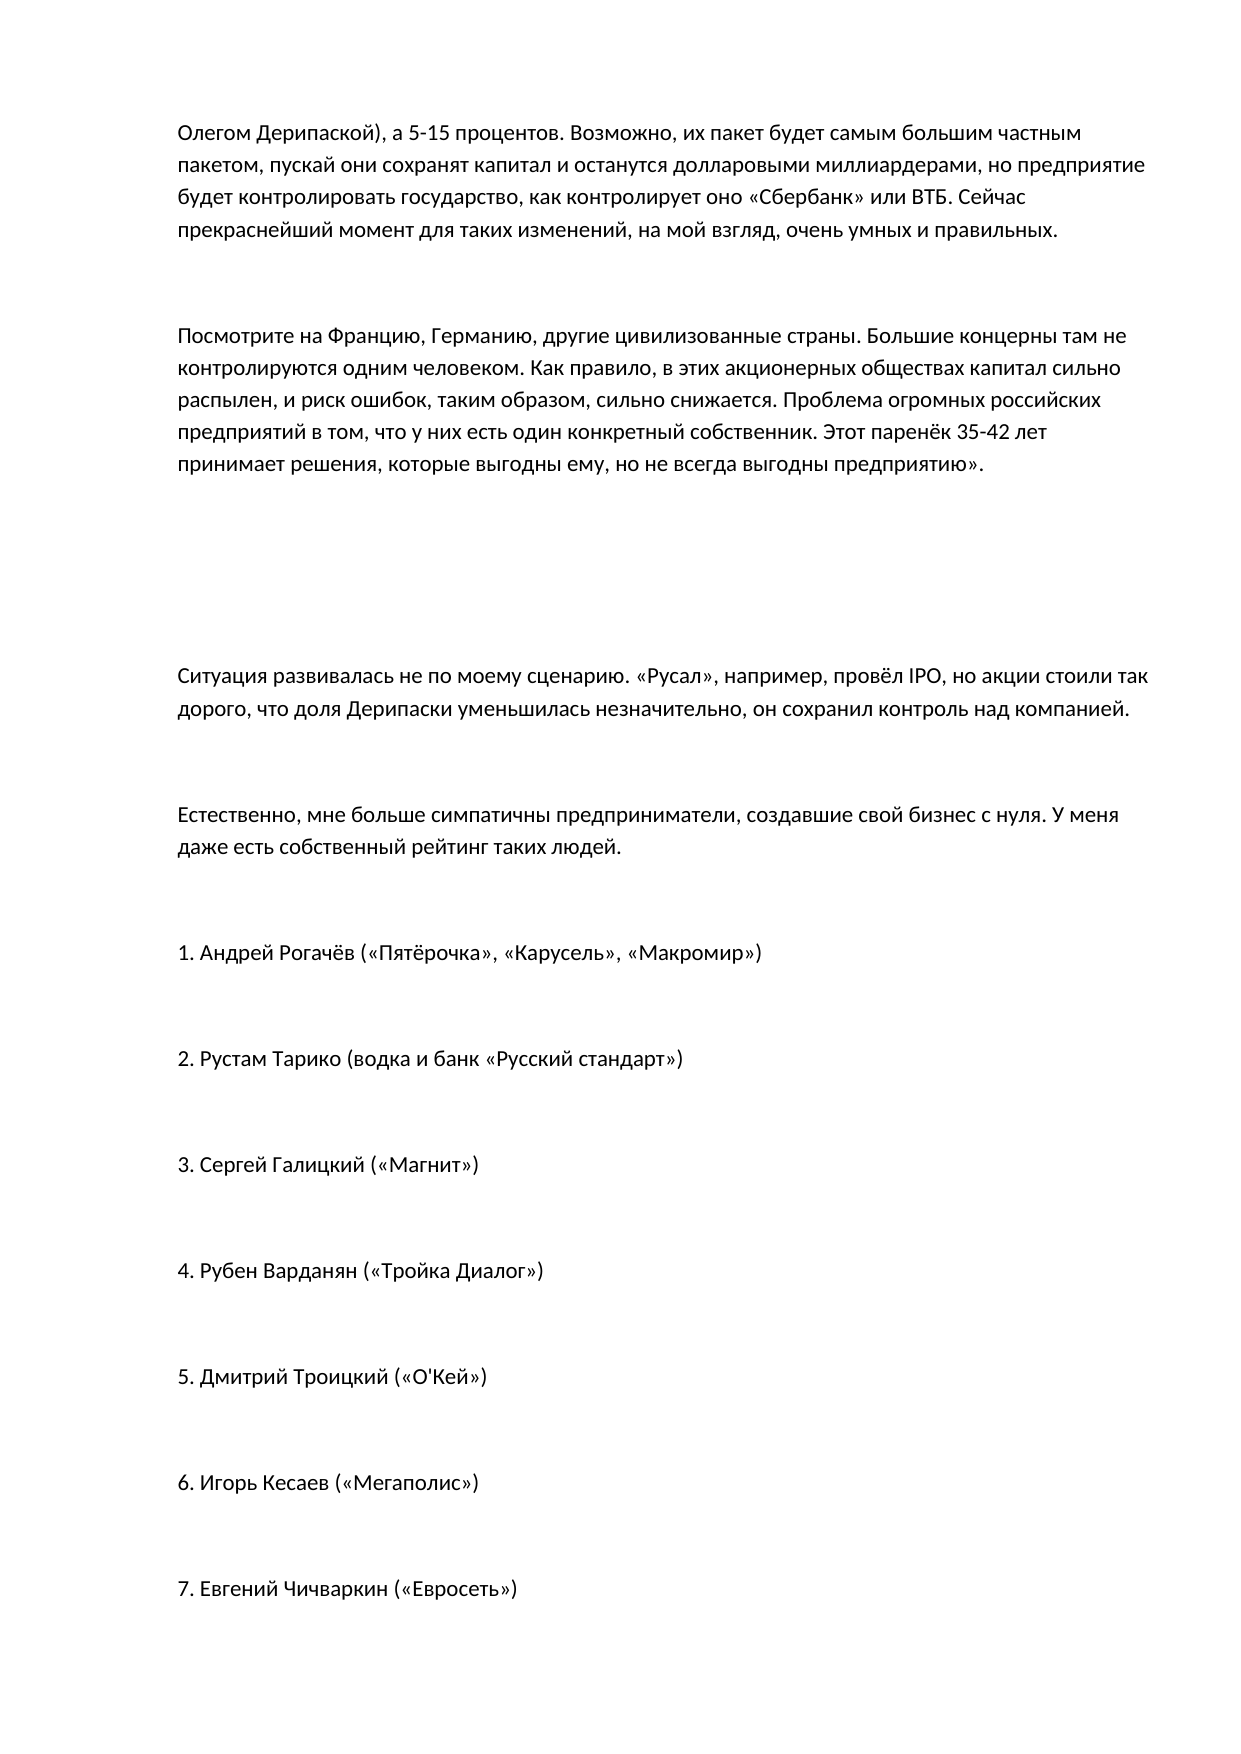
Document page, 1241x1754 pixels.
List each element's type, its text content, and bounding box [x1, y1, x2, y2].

text 1. Андрей Рогачёв («Пятёрочка», «Карусель», «Макромир») [177, 938, 1152, 966]
text 4. Рубен Варданян («Тройка Диалог») [177, 1256, 1152, 1284]
text 6. Игорь Кесаев («Мегаполис») [177, 1468, 1152, 1496]
text 2. Рустам Тарико (водка и банк «Русский стандарт») [177, 1044, 1152, 1072]
text 7. Евгений Чичваркин («Евросеть») [177, 1574, 1152, 1602]
text Ситуация развивалась не по моему сценарию. «Русал», например, провёл IPO, но акции стоили так дорого, что доля Дерипаски уменьшилась незначительно, он сохранил контроль над компанией. [177, 662, 1152, 722]
text Естественно, мне больше симпатичны предприниматели, создавшие свой бизнес с нуля. У меня даже есть собственный рейтинг таких людей. [177, 800, 1152, 860]
text Посмотрите на Францию, Германию, другие цивилизованные страны. Большие концерны там не контролируются одним человеком. Как правило, в этих акционерных обществах капитал сильно распылен, и риск ошибок, таким образом, сильно снижается. Проблема огромных российских предприятий в том, что у них есть один конкретный собственник. Этот паренёк 35-42 лет принимает решения, которые выгодны ему, но не всегда выгодны предприятию». [177, 321, 1152, 477]
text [177, 118, 1152, 243]
text 5. Дмитрий Троицкий («О'Кей») [177, 1362, 1152, 1390]
text 3. Сергей Галицкий («Магнит») [177, 1150, 1152, 1178]
